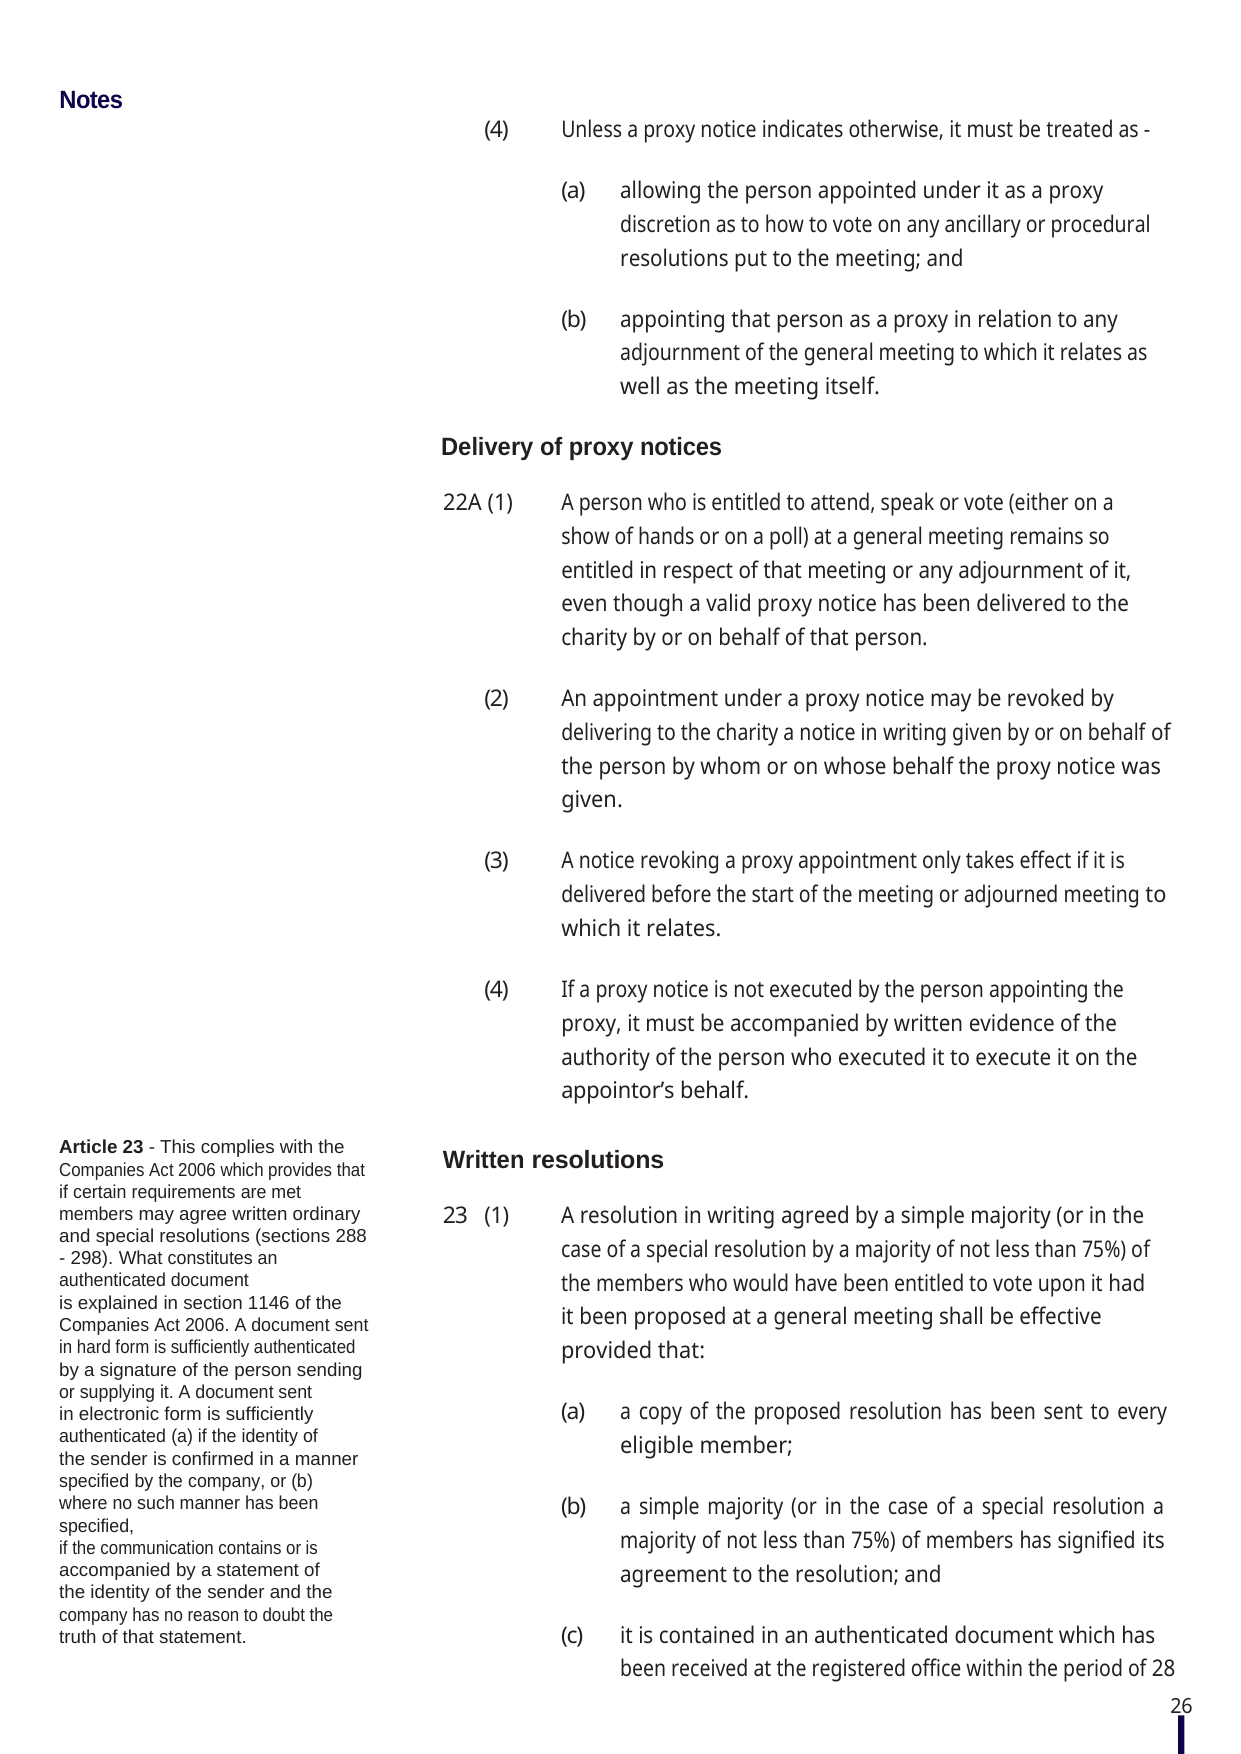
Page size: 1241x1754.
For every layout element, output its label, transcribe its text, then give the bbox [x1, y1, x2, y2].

subtitle Written resolutions [443, 1145, 1198, 1174]
list a copy of the proposed resolution has been sent to every eligible member; [561, 1395, 1167, 1460]
list appointing that person as a proxy in relation to any adjournment of the general meeting to which it relates as well as the meeting itself. [561, 302, 1177, 401]
subtitle Delivery of proxy notices [355, 432, 808, 461]
text Article 23 - This complies with the Companies Act 2006 which provides that if certain requirements are met members may agree written ordinary and special resolutions (sections 288 - 298). What constitutes an authenticated document [59, 1136, 377, 1291]
list An appointment under a proxy notice may be revoked by delivering to the charity a notice in writing given by or on behalf of the person by whom or on whose behalf the proxy notice was given. [484, 682, 1181, 815]
list allowing the person appointed under it as a proxy discretion as to how to vote on any ancillary or procedural resolutions put to the meeting; and [561, 174, 1177, 273]
text is explained in section 1146 of the Companies Act 2006. A document sent in hard form is sufficiently authenticated by a signature of the person sending [59, 1292, 373, 1380]
list If a proxy notice is not executed by the person appointing the proxy, it must be accompanied by written evidence of the authority of the person who executed it to execute it on the appointor’s behalf. [484, 973, 1152, 1106]
text company has no reason to doubt the truth of that statement. [59, 1603, 361, 1647]
text 22A (1) A person who is entitled to attend, speak or vote (either on a show of hands or on a poll) at a general meeting remains so entitled in respect of that meeting or any adjournment of it, even though a valid proxy notice has been delivered to the charity by or on behalf of that person. [443, 486, 1148, 652]
list A notice revoking a proxy appointment only takes effect if it is delivered before the start of the meeting or adjourned meeting to which it relates. [484, 844, 1171, 943]
text if the communication contains or is accompanied by a statement of the identity of the sender and the [59, 1537, 340, 1603]
text the sender is confirmed in a manner specified by the company, or (b) where no such manner has been specified, [59, 1448, 361, 1536]
list a simple majority (or in the case of a special resolution a majority of not less than 75%) of members has signified its agreement to the resolution; and [561, 1490, 1164, 1589]
list (1) A resolution in writing agreed by a simple majority (or in the case of a special resolution by a majority of not less than 75%) of the members who would have been entitled to vote upon it had it been proposed at a general meeting shall be effective provided that: [443, 1199, 1163, 1365]
text or supplying it. A document sent in electronic form is sufficiently authenticated (a) if the identity of [59, 1381, 325, 1447]
list Unless a proxy notice indicates otherwise, it must be treated as - [484, 113, 1198, 144]
